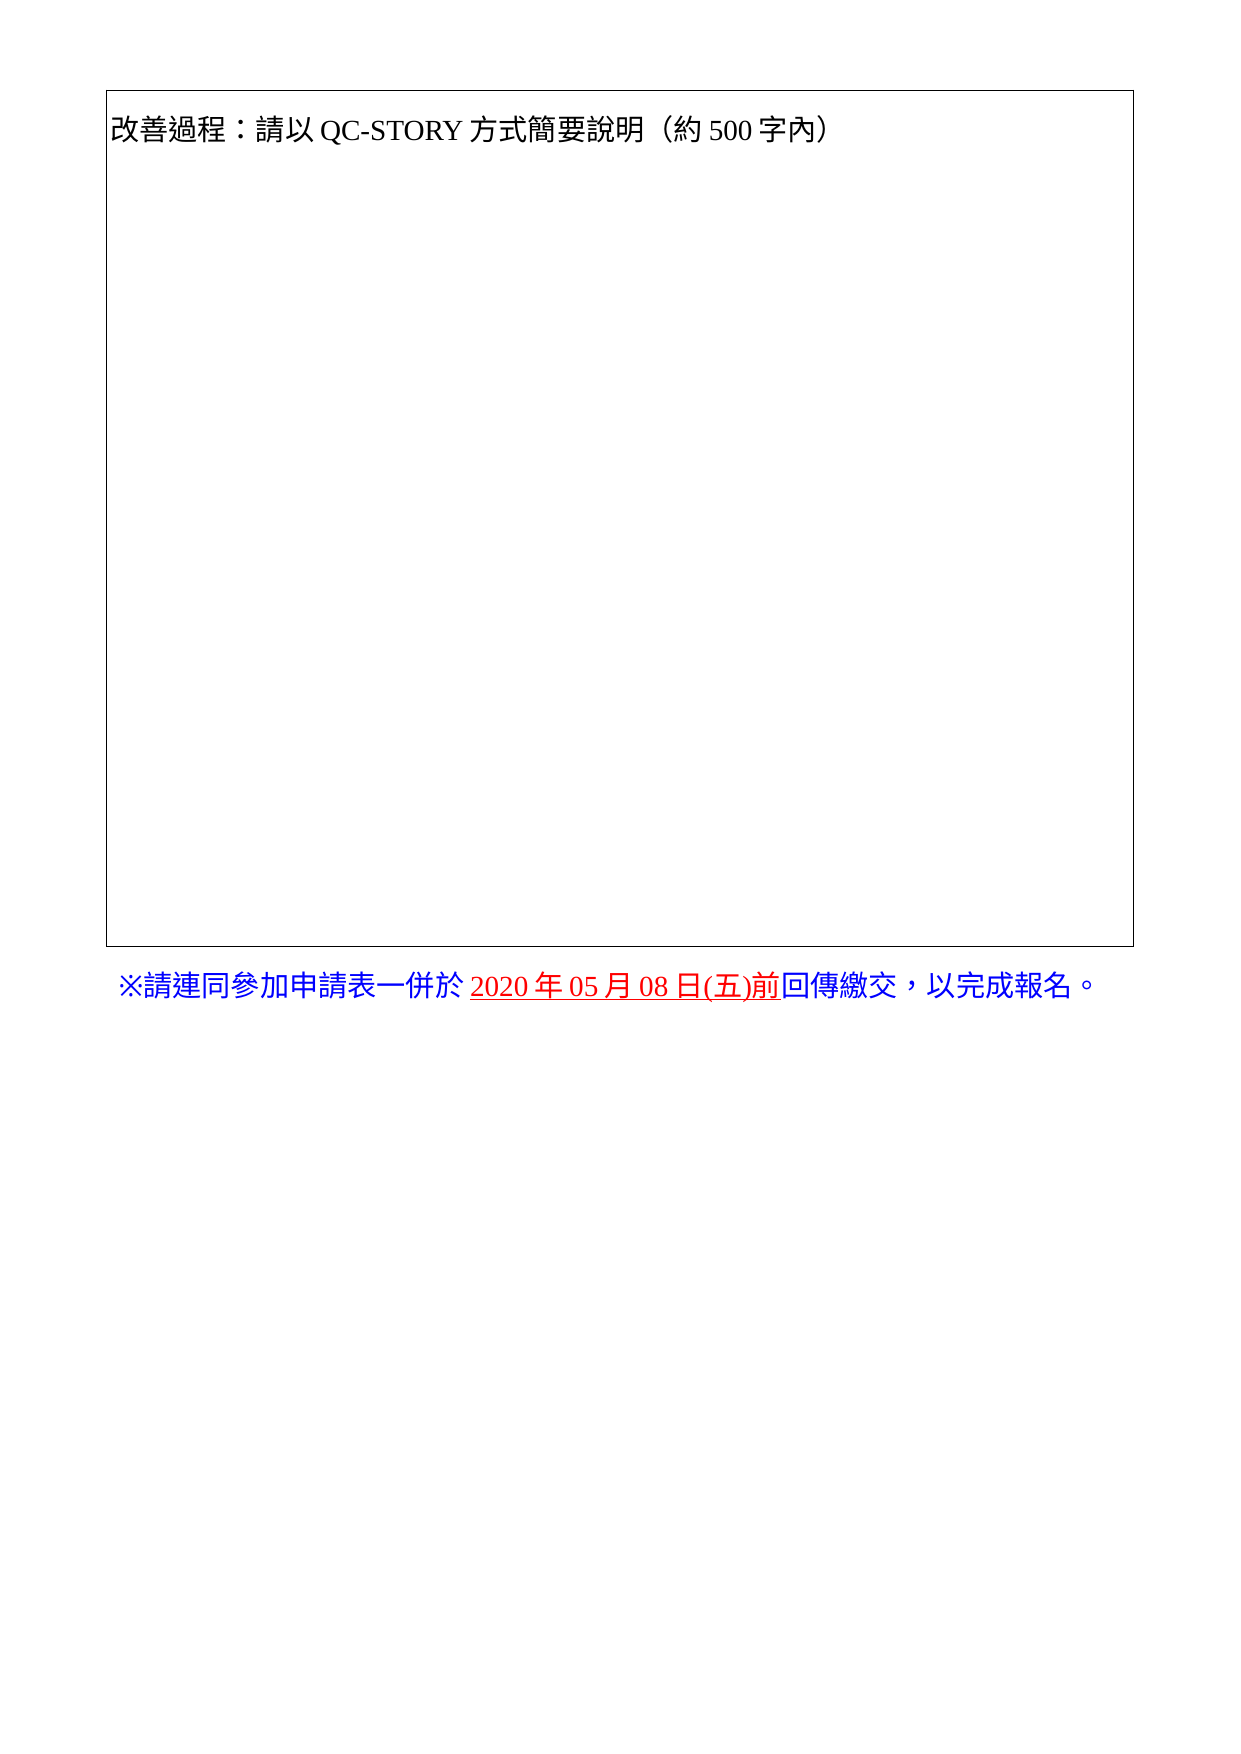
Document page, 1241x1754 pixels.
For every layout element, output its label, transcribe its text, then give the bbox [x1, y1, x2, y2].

text ※請連同參加申請表一併於2020年05月08日(五)前回傳繳交，以完成報名。 [75, 947, 1165, 1022]
table_cell 改善過程：請以QC-STORY方式簡要說明（約500字內） [107, 91, 1133, 946]
